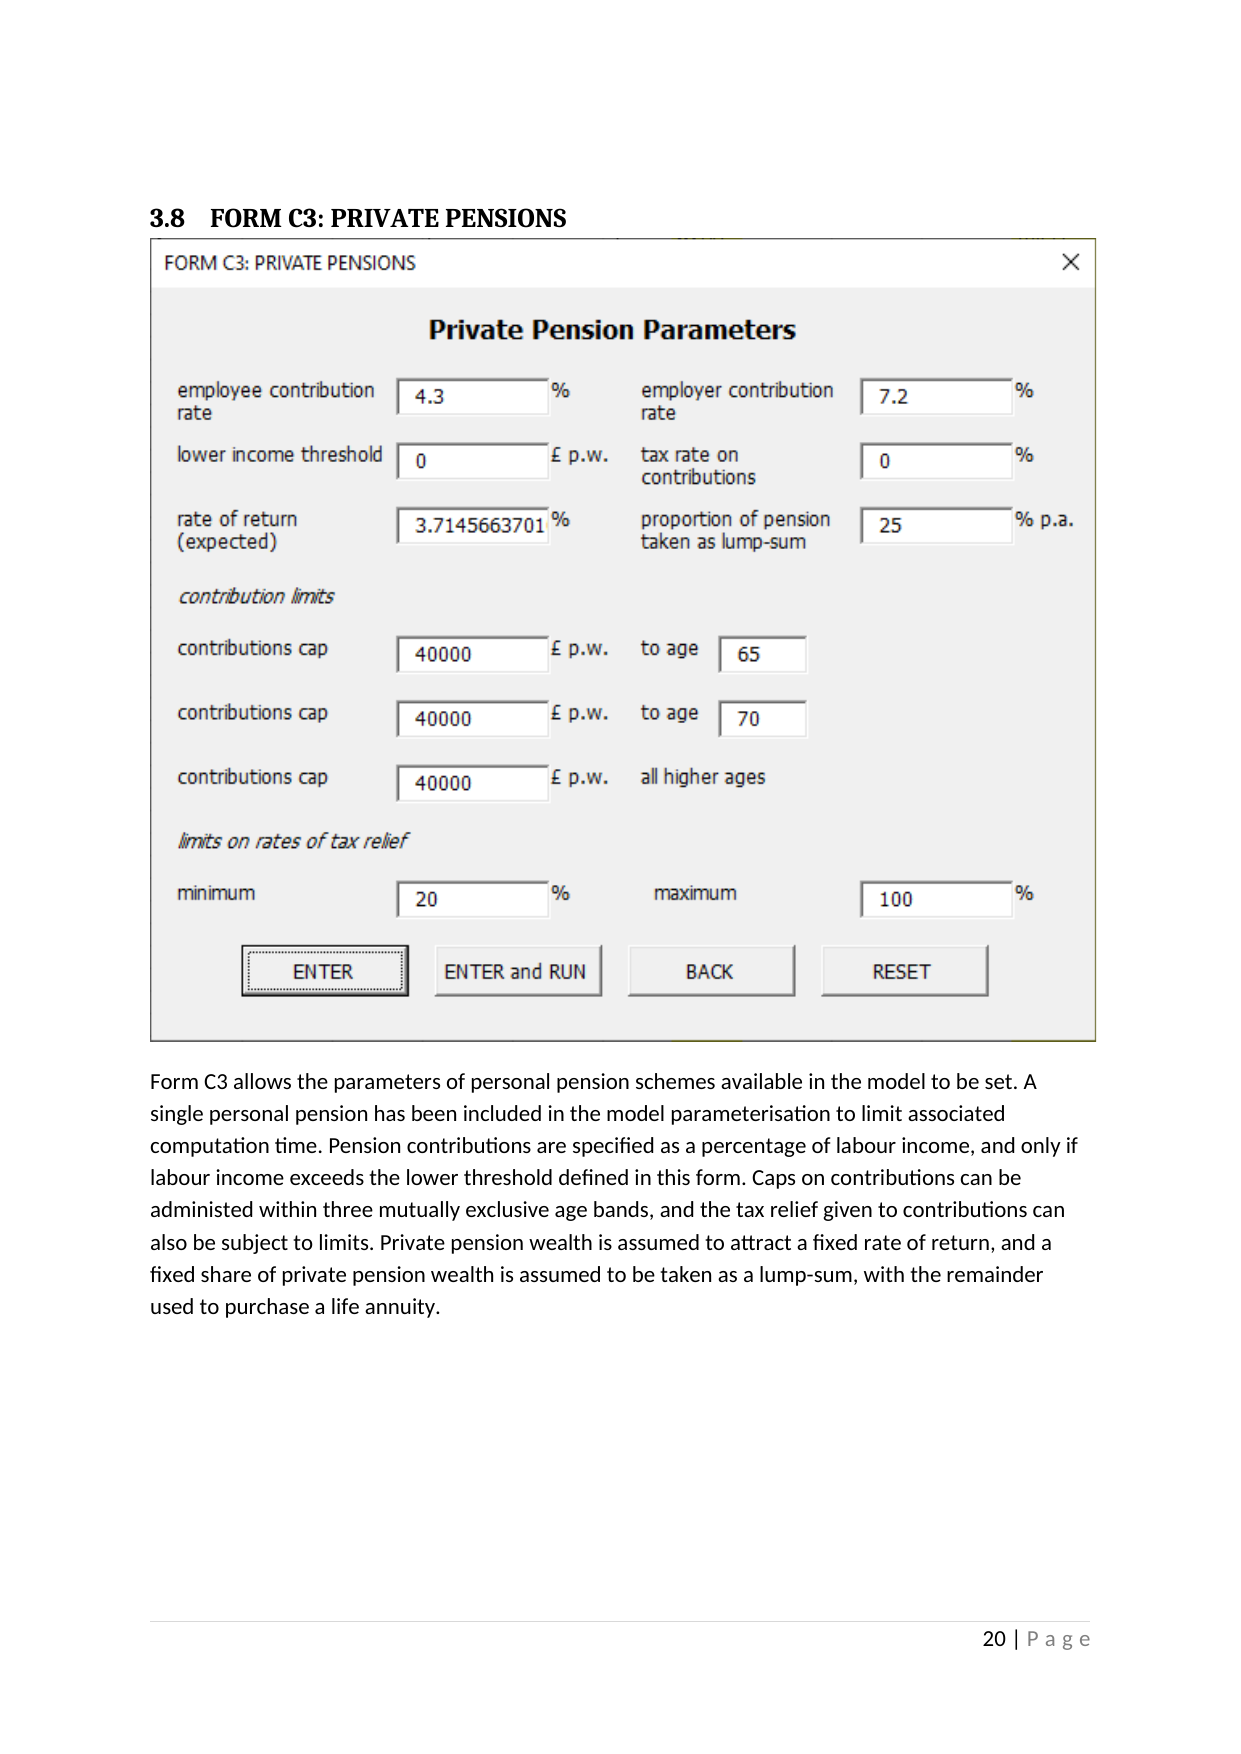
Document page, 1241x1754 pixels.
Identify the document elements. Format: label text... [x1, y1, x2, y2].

picture [150, 238, 1097, 1042]
text Form C3 allows the parameters of personal pension schemes available in the model to be set. A single personal pension has been included in the model parameterisation to limit associated computation time. Pension contributions are specified as a percentage of labour income, and only if labour income exceeds the lower threshold defined in this form. Caps on contributions can be administed within three mutually exclusive age bands, and the tax relief given to contributions can also be subject to limits. Private pension wealth is assumed to attract a fixed rate of return, and a fixed share of private pension wealth is assumed to be taken as a lump-sum, with the remainder used to purchase a life annuity. [150, 1067, 1090, 1320]
subtitle FORM C3: PRIVATE PENSIONS [150, 203, 1090, 234]
